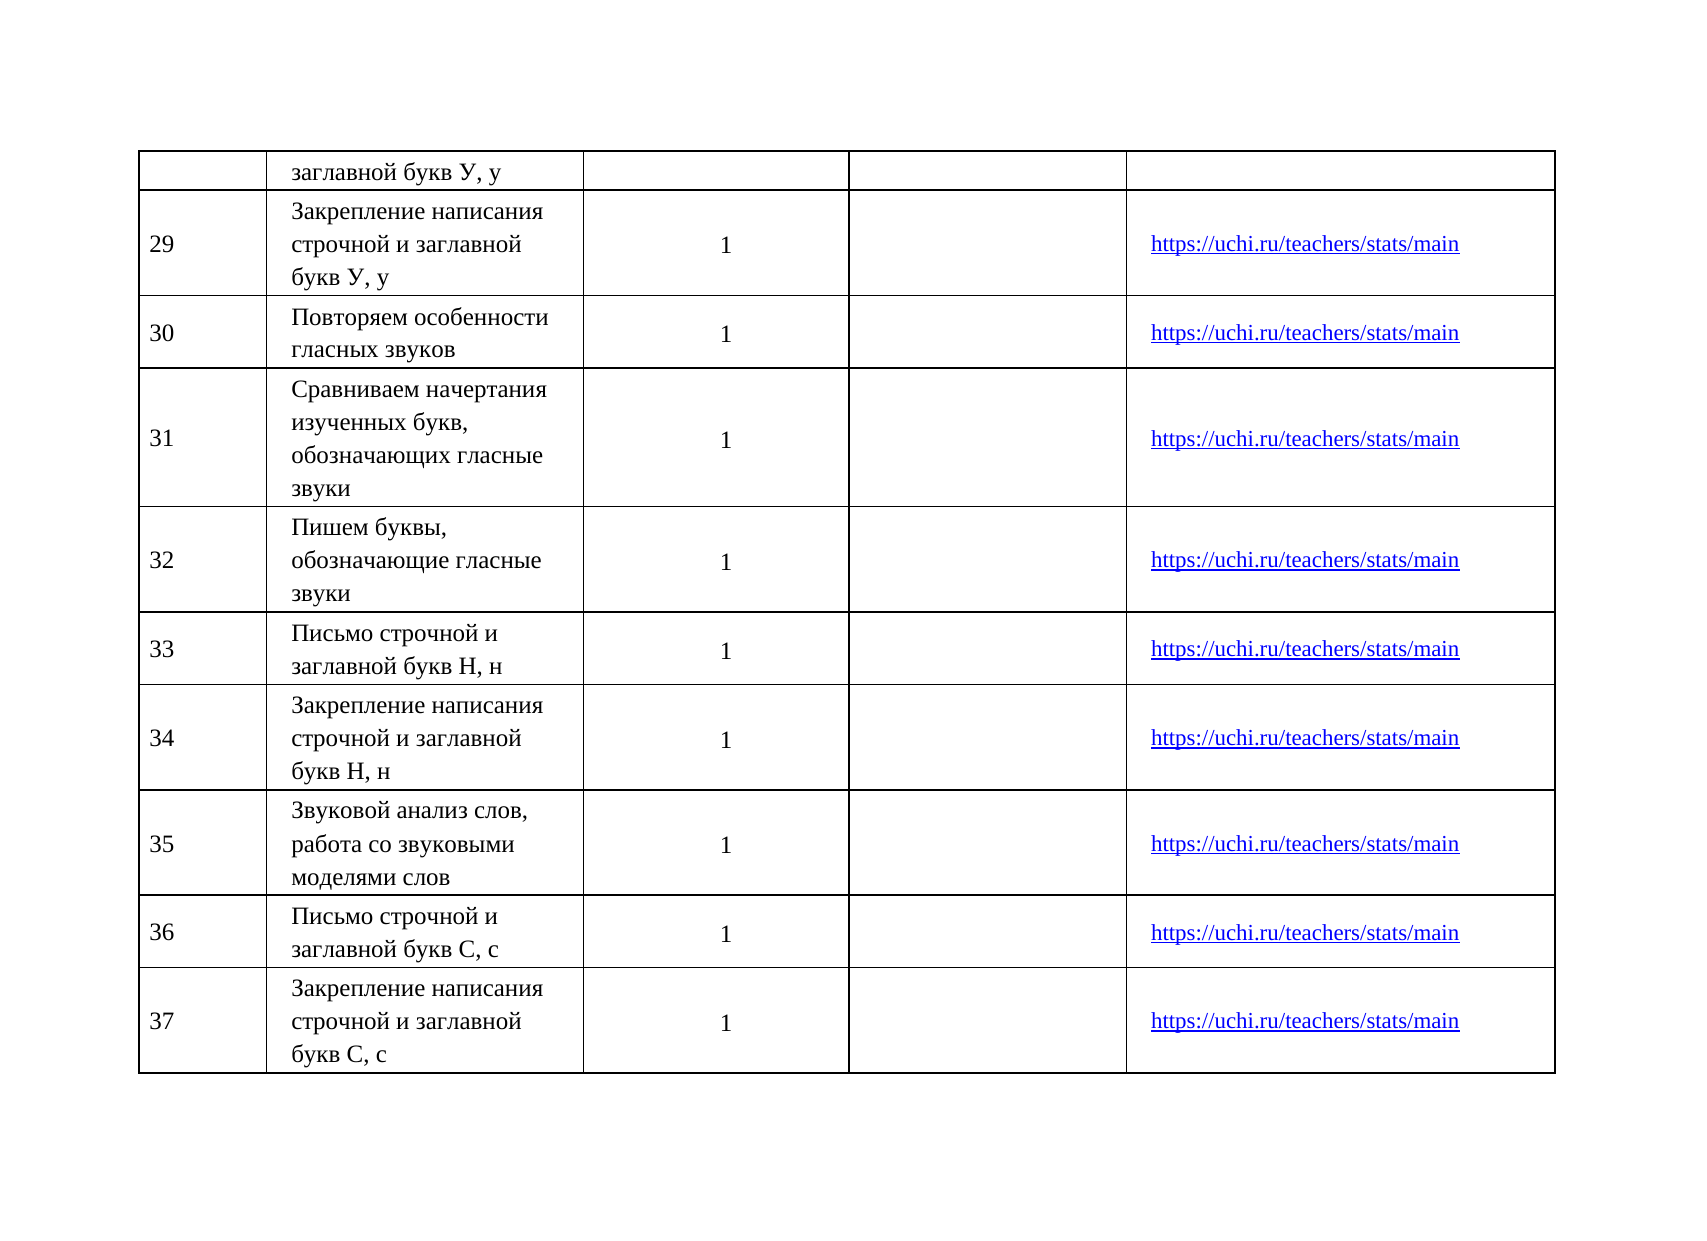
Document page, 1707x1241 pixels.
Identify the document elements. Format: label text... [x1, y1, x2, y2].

table_cell Повторяем особенности гласных звуков [267, 296, 583, 367]
table_cell 1 [584, 791, 848, 894]
table_cell https://uchi.ru/teachers/stats/main [1127, 685, 1554, 789]
table_cell Закрепление написания строчной и заглавной букв Н, н [267, 685, 583, 789]
table_cell 36 [140, 896, 266, 967]
table_cell [850, 685, 1126, 789]
table_cell 32 [140, 507, 266, 611]
table_cell 1 [584, 507, 848, 611]
table_cell 1 [584, 152, 848, 189]
table_cell https://uchi.ru/teachers/stats/main [1127, 369, 1554, 506]
table_cell 28 [140, 152, 266, 189]
table_cell https://uchi.ru/teachers/stats/main [1127, 791, 1554, 894]
table_cell [850, 791, 1126, 894]
table_cell 1 [584, 369, 848, 506]
table_cell 33 [140, 613, 266, 683]
table_cell https://uchi.ru/teachers/stats/main [1127, 507, 1554, 611]
table_cell 1 [584, 296, 848, 367]
table_cell Закрепление написания строчной и заглавной букв С, с [267, 968, 583, 1072]
table_cell Пишем буквы, обозначающие гласные звуки [267, 507, 583, 611]
table_cell 30 [140, 296, 266, 367]
table_cell [850, 968, 1126, 1072]
table_cell Письмо строчной и заглавной букв Н, н [267, 613, 583, 683]
table_cell 29 [140, 191, 266, 295]
table_cell Письмо строчной и заглавной букв С, с [267, 896, 583, 967]
table_cell [850, 191, 1126, 295]
table_cell 1 [584, 896, 848, 967]
table_cell [850, 507, 1126, 611]
table_cell 34 [140, 685, 266, 789]
table_cell https://uchi.ru/teachers/stats/main [1127, 296, 1554, 367]
table_cell [850, 152, 1126, 189]
table_cell [850, 613, 1126, 683]
table_cell 37 [140, 968, 266, 1072]
table_cell https://uchi.ru/teachers/stats/main [1127, 896, 1554, 967]
table_cell https://uchi.ru/teachers/stats/main [1127, 613, 1554, 683]
table_cell 1 [584, 191, 848, 295]
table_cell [267, 152, 583, 189]
table_cell 31 [140, 369, 266, 506]
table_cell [1127, 968, 1554, 1072]
table_cell 1 [584, 685, 848, 789]
table_cell Звуковой анализ слов, работа со звуковыми моделями слов [267, 791, 583, 894]
table_cell [850, 369, 1126, 506]
table_cell 1 [584, 613, 848, 683]
table_cell 35 [140, 791, 266, 894]
table_cell 1 [584, 968, 848, 1072]
table_cell Сравниваем начертания изученных букв, обозначающих гласные звуки [267, 369, 583, 506]
table_cell [850, 896, 1126, 967]
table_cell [1127, 152, 1554, 189]
table_cell https://uchi.ru/teachers/stats/main [1127, 191, 1554, 295]
table_cell Закрепление написания строчной и заглавной букв У, у [267, 191, 583, 295]
table_cell [850, 296, 1126, 367]
